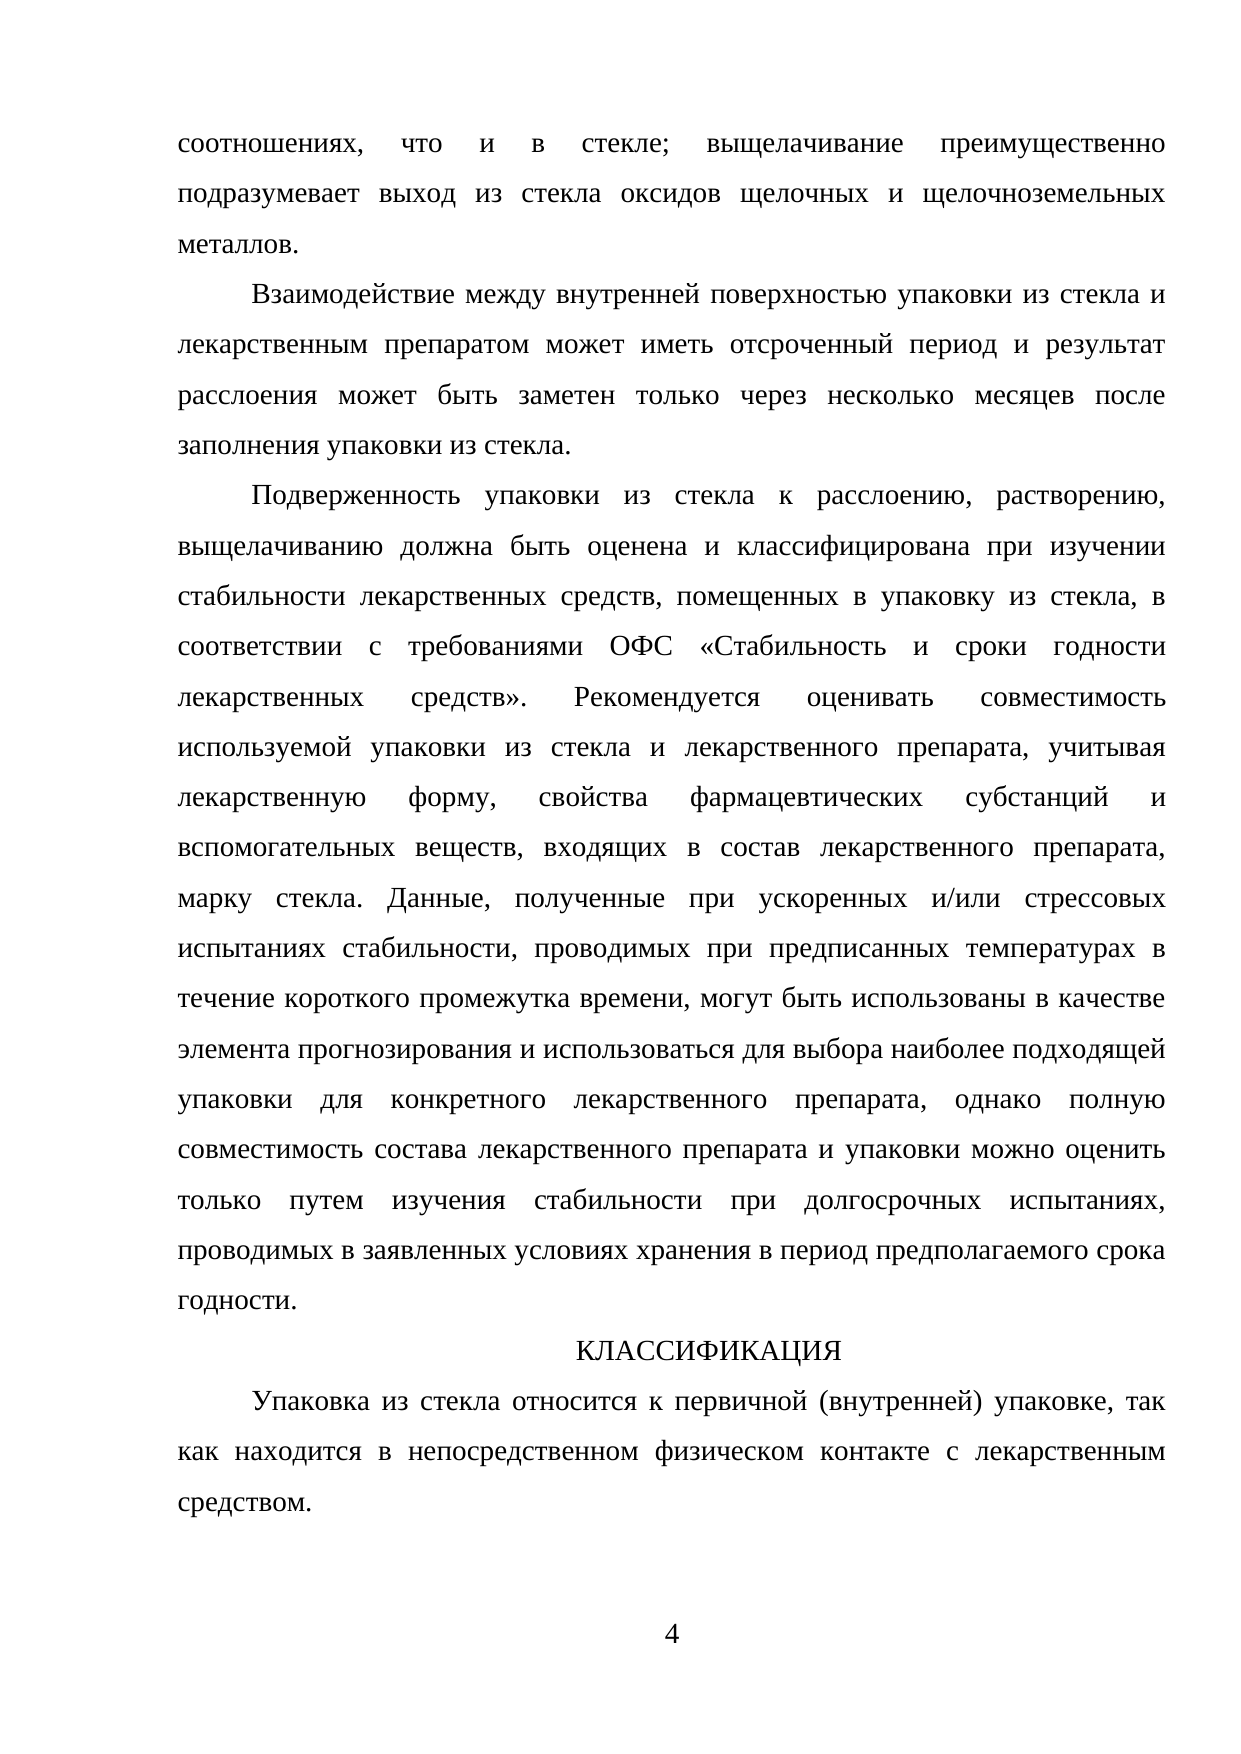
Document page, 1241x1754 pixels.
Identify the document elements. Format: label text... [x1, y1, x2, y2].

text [177, 125, 1167, 259]
text Упаковка из стекла относится к первичной (внутренней) упаковке, так как находится в непосредственном физическом контакте с лекарственным средством. [177, 1383, 1167, 1517]
text КЛАССИФИКАЦИЯ [177, 1333, 1167, 1366]
text Подверженность упаковки из стекла к расслоению, растворению, выщелачиванию должна быть оценена и классифицирована при изучении стабильности лекарственных средств, помещенных в упаковку из стекла, в соответствии с требованиями ОФС «Стабильность и сроки годности лекарственных средств». Рекомендуется оценивать совместимость используемой упаковки из стекла и лекарственного препарата, учитывая лекарственную форму, свойства фармацевтических субстанций и вспомогательных веществ, входящих в состав лекарственного препарата, марку стекла. Данные, полученные при ускоренных и/или стрессовых испытаниях стабильности, проводимых при предписанных температурах в течение короткого промежутка времени, могут быть использованы в качестве элемента прогнозирования и использоваться для выбора наиболее подходящей упаковки для конкретного лекарственного препарата, однако полную совместимость состава лекарственного препарата и упаковки можно оценить только путем изучения стабильности при долгосрочных испытаниях, проводимых в заявленных условиях хранения в период предполагаемого срока годности. [177, 477, 1167, 1316]
text Взаимодействие между внутренней поверхностью упаковки из стекла и лекарственным препаратом может иметь отсроченный период и результат расслоения может быть заметен только через несколько месяцев после заполнения упаковки из стекла. [177, 276, 1167, 461]
